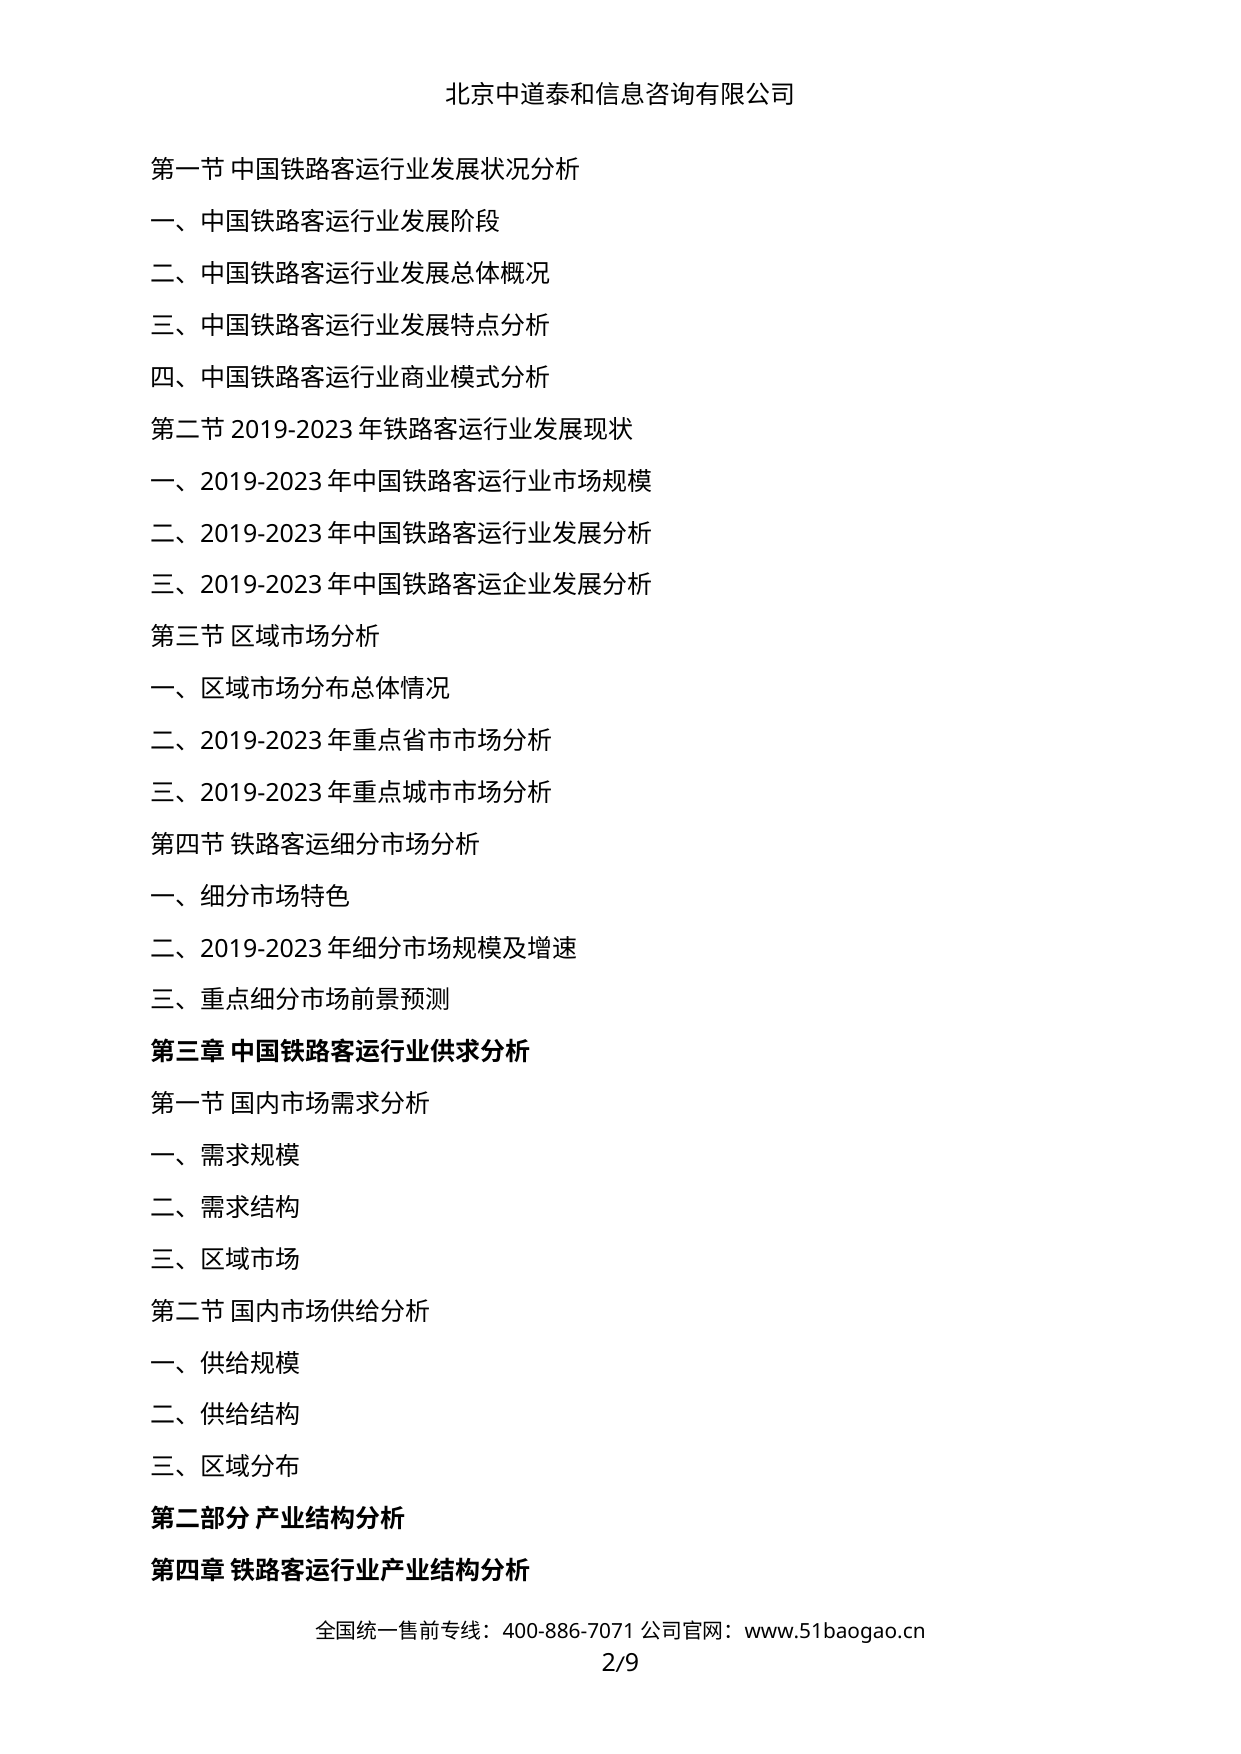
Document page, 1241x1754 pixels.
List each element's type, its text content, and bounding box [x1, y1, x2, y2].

text 三、2019-2023年重点城市市场分析 [150, 772, 1090, 809]
text 第三章 中国铁路客运行业供求分析 [150, 1032, 1090, 1068]
text 第四节 铁路客运细分市场分析 [150, 824, 1090, 861]
text 一、供给规模 [150, 1343, 1090, 1379]
text 一、2019-2023年中国铁路客运行业市场规模 [150, 461, 1090, 497]
text 二、2019-2023年细分市场规模及增速 [150, 928, 1090, 964]
text 二、2019-2023年中国铁路客运行业发展分析 [150, 513, 1090, 549]
text 三、区域分布 [150, 1447, 1090, 1483]
text 第一节 中国铁路客运行业发展状况分析 [150, 150, 1090, 186]
text 一、需求规模 [150, 1136, 1090, 1172]
text 一、区域市场分布总体情况 [150, 669, 1090, 705]
text 第二节 2019-2023年铁路客运行业发展现状 [150, 409, 1090, 446]
text 第二节 国内市场供给分析 [150, 1291, 1090, 1327]
text 第二部分 产业结构分析 [150, 1499, 1090, 1535]
text 三、重点细分市场前景预测 [150, 980, 1090, 1016]
text 二、需求结构 [150, 1187, 1090, 1224]
text 四、中国铁路客运行业商业模式分析 [150, 357, 1090, 394]
text 一、中国铁路客运行业发展阶段 [150, 202, 1090, 238]
text 三、中国铁路客运行业发展特点分析 [150, 306, 1090, 342]
text 二、供给结构 [150, 1395, 1090, 1431]
text 第一节 国内市场需求分析 [150, 1084, 1090, 1120]
text 第三节 区域市场分析 [150, 617, 1090, 653]
text 二、中国铁路客运行业发展总体概况 [150, 254, 1090, 290]
text 三、区域市场 [150, 1239, 1090, 1276]
text 第四章 铁路客运行业产业结构分析 [150, 1551, 1090, 1587]
text 一、细分市场特色 [150, 876, 1090, 912]
text 三、2019-2023年中国铁路客运企业发展分析 [150, 565, 1090, 601]
text 二、2019-2023年重点省市市场分析 [150, 721, 1090, 757]
